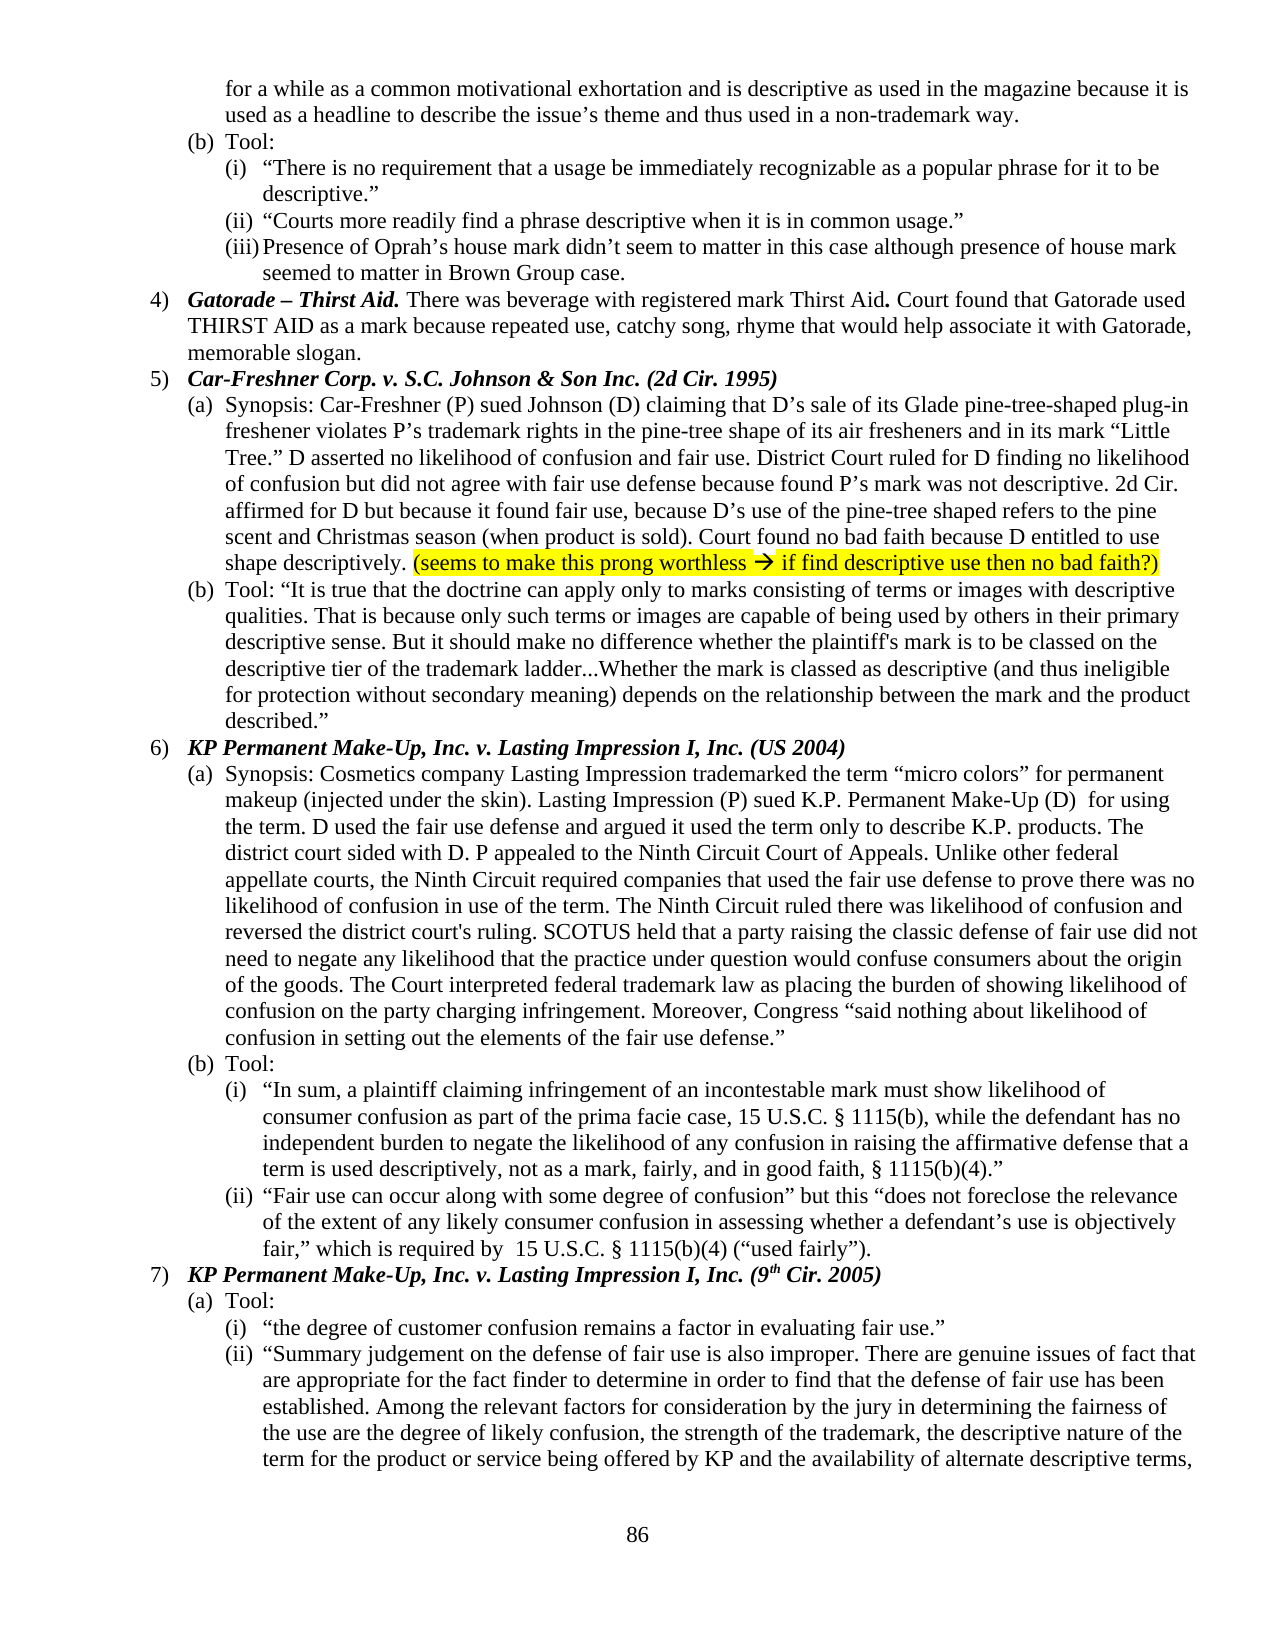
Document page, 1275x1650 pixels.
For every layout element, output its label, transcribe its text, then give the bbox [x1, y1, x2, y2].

list Car-Freshner Corp. v. S.C. Johnson & Son Inc. (2d Cir. 1995) [150, 365, 1200, 391]
list Gatorade – Thirst Aid. There was beverage with registered mark Thirst Aid. Court found that Gatorade used THIRST AID as a mark because repeated use, catchy song, rhyme that would help associate it with Gatorade, memorable slogan. [150, 286, 1200, 365]
list KP Permanent Make-Up, Inc. v. Lasting Impression I, Inc. (9th Cir. 2005) [150, 1261, 1200, 1287]
list Synopsis: Cosmetics company Lasting Impression trademarked the term “micro colors” for permanent makeup (injected under the skin). Lasting Impression (P) sued K.P. Permanent Make-Up (D) for using the term. D used the fair use defense and argued it used the term only to describe K.P. products. The district court sided with D. P appealed to the Ninth Circuit Court of Appeals. Unlike other federal appellate courts, the Ninth Circuit required companies that used the fair use defense to prove there was no likelihood of confusion in use of the term. The Ninth Circuit ruled there was likelihood of confusion and reversed the district court's ruling. SCOTUS held that a party raising the classic defense of fair use did not need to negate any likelihood that the practice under question would confuse consumers about the origin of the goods. The Court interpreted federal trademark law as placing the burden of showing likelihood of confusion on the party charging infringement. Moreover, Congress “said nothing about likelihood of confusion in setting out the elements of the fair use defense.” [187, 760, 1200, 1050]
list Tool: [187, 128, 1200, 154]
list “Fair use can occur along with some degree of confusion” but this “does not foreclose the relevance of the extent of any likely consumer confusion in assessing whether a defendant’s use is objectively fair,” which is required by 15 U.S.C. § 1115(b)(4) (“used fairly”). [225, 1182, 1200, 1261]
list Tool: [187, 1287, 1200, 1314]
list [187, 75, 1200, 128]
list “There is no requirement that a usage be immediately recognizable as a popular phrase for it to be descriptive.” [225, 154, 1200, 207]
list Synopsis: Car-Freshner (P) sued Johnson (D) claiming that D’s sale of its Glade pine-tree-shaped plug-in freshener violates P’s trademark rights in the pine-tree shape of its air fresheners and in its mark “Little Tree.” D asserted no likelihood of confusion and fair use. District Court ruled for D finding no likelihood of confusion but did not agree with fair use defense because found P’s mark was not descriptive. 2d Cir. affirmed for D but because it found fair use, because D’s use of the pine-tree shaped refers to the pine scent and Christmas season (when product is sold). Court found no bad faith because D entitled to use shape descriptively. (seems to make this prong worthless if find descriptive use then no bad faith?) [187, 391, 1200, 576]
list Tool: [187, 1050, 1200, 1076]
list KP Permanent Make-Up, Inc. v. Lasting Impression I, Inc. (US 2004) [150, 734, 1200, 760]
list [225, 1340, 1200, 1472]
list “Courts more readily find a phrase descriptive when it is in common usage.” [225, 207, 1200, 233]
list “the degree of customer confusion remains a factor in evaluating fair use.” [225, 1314, 1200, 1340]
list Presence of Oprah’s house mark didn’t seem to matter in this case although presence of house mark seemed to matter in Brown Group case. [225, 233, 1200, 286]
list “In sum, a plaintiff claiming infringement of an incontestable mark must show likelihood of consumer confusion as part of the prima facie case, 15 U.S.C. § 1115(b), while the defendant has no independent burden to negate the likelihood of any confusion in raising the affirmative defense that a term is used descriptively, not as a mark, fairly, and in good faith, § 1115(b)(4).” [225, 1076, 1200, 1182]
list Tool: “It is true that the doctrine can apply only to marks consisting of terms or images with descriptive qualities. That is because only such terms or images are capable of being used by others in their primary descriptive sense. But it should make no difference whether the plaintiff's mark is to be classed on the descriptive tier of the trademark ladder...Whether the mark is classed as descriptive (and thus ineligible for protection without secondary meaning) depends on the relationship between the mark and the product described.” [187, 576, 1200, 734]
